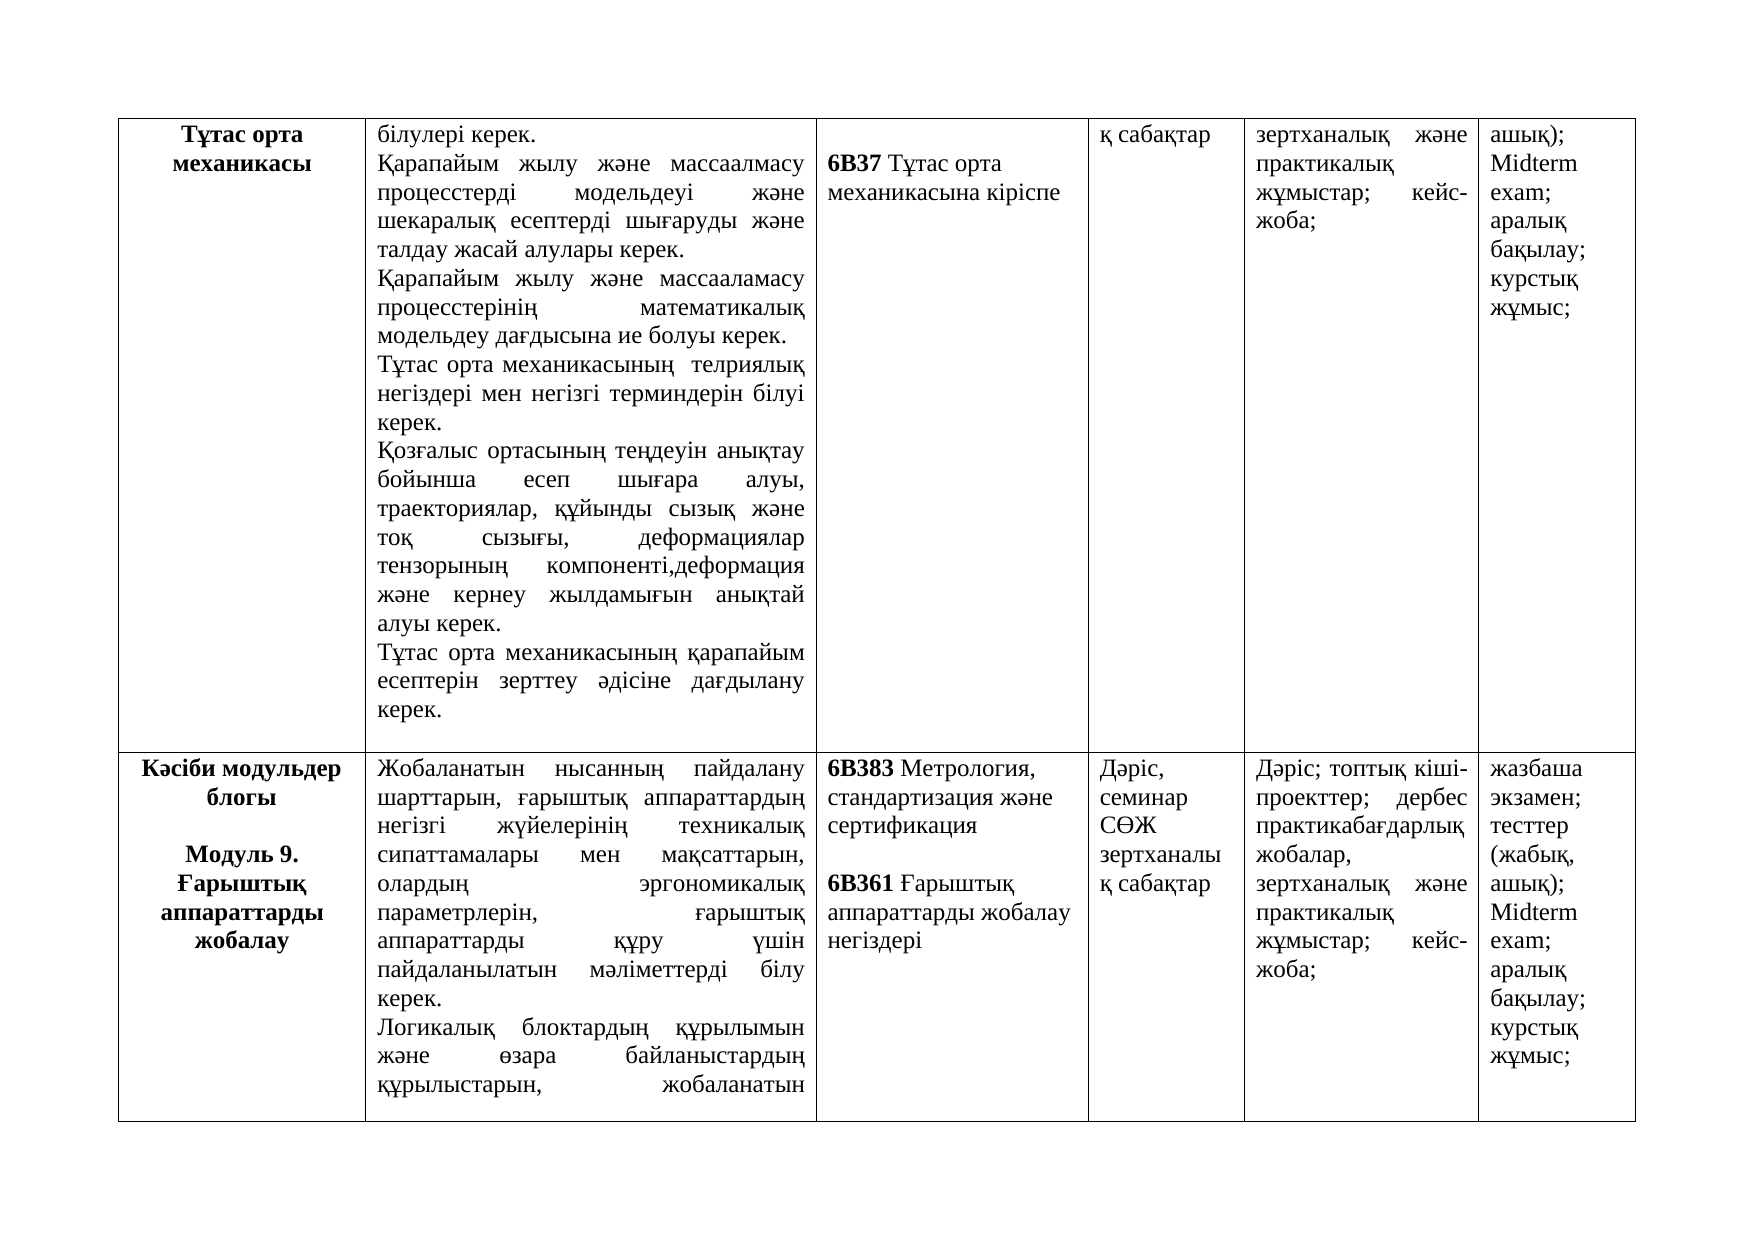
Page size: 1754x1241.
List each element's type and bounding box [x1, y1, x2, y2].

table_cell [1245, 119, 1478, 752]
table_cell [1245, 753, 1478, 1121]
table_cell [119, 119, 365, 752]
table_cell [817, 119, 1088, 752]
table_cell [366, 119, 816, 752]
table_cell [817, 753, 1088, 1121]
table_cell [119, 753, 365, 1121]
table_cell [1479, 119, 1635, 752]
table_cell [1089, 119, 1244, 752]
table_cell [366, 753, 816, 1121]
table_cell [1089, 753, 1244, 1121]
table_cell [1479, 753, 1635, 1121]
